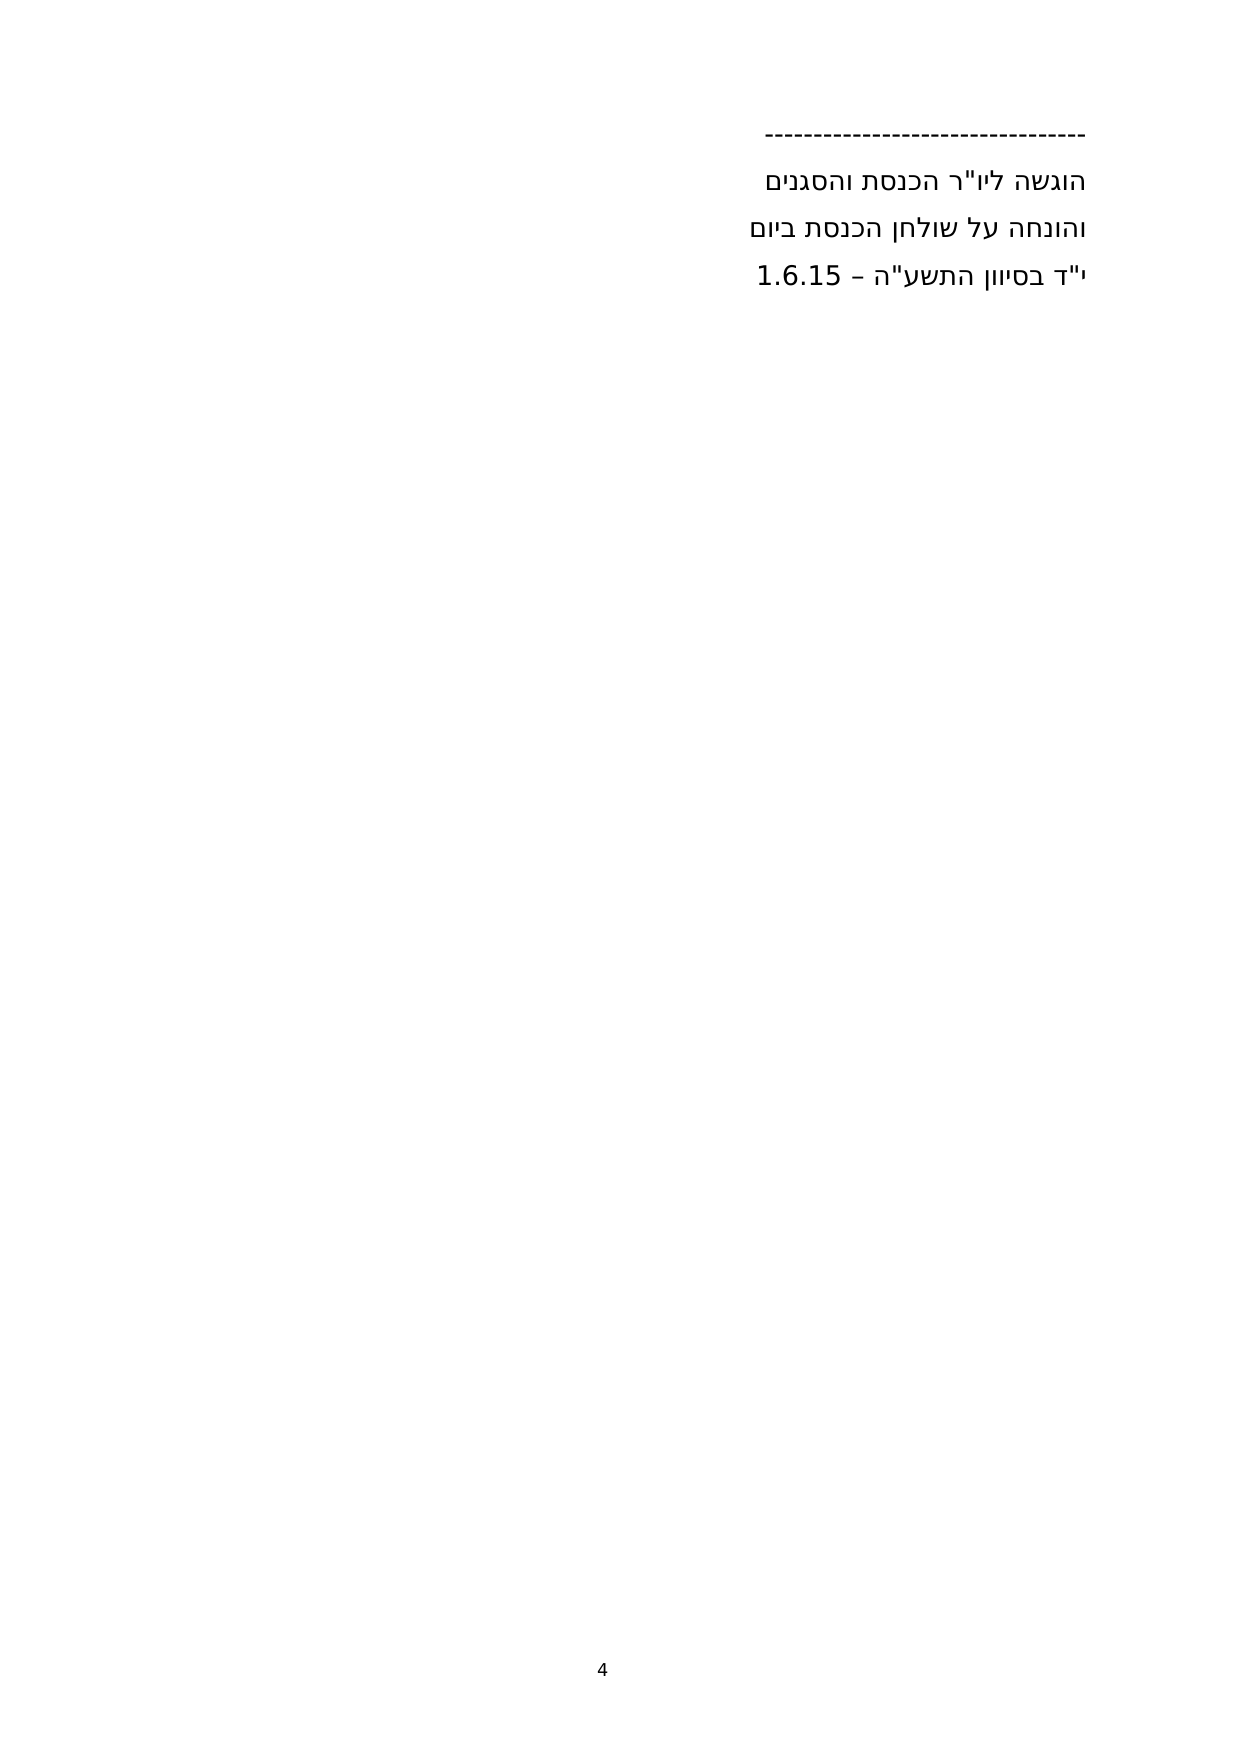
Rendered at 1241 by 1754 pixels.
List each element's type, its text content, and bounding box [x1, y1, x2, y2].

text הוגשה ליו"ר הכנסת והסגנים [118, 165, 1122, 197]
text י"ד בסיוון התשע"ה – 1.6.15 [118, 260, 1122, 292]
text --------------------------------- [118, 118, 1122, 150]
text והונחה על שולחן הכנסת ביום [118, 213, 1122, 244]
